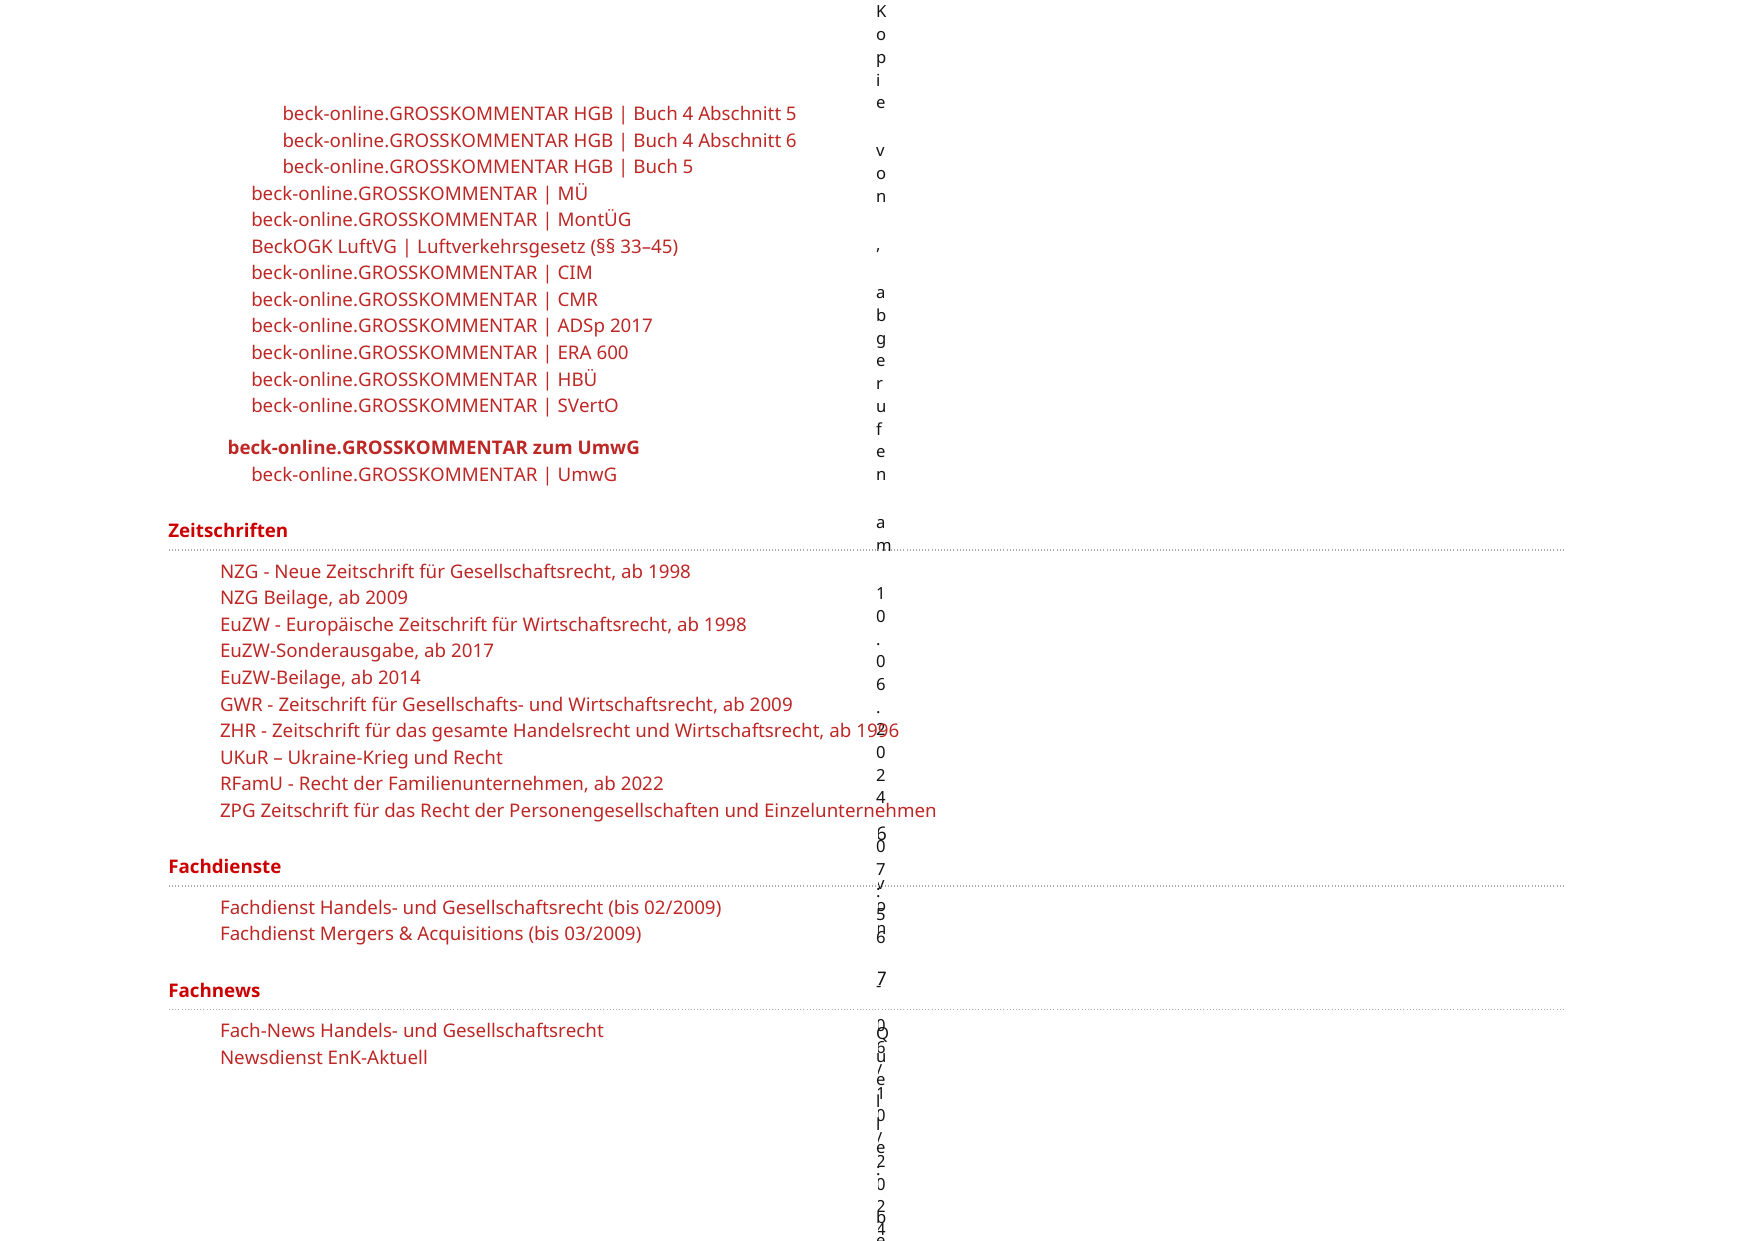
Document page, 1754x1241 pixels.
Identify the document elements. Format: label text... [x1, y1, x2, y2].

text beck-online.GROSSKOMMENTAR | CMR [230, 285, 1566, 312]
text Fach-News Handels- und Gesellschaftsrecht [199, 1016, 1566, 1043]
text EuZW-Beilage, ab 2014 [199, 663, 1566, 690]
text beck-online.GROSSKOMMENTAR | SVertO [230, 391, 1566, 418]
text beck-online.GROSSKOMMENTAR | HBÜ [230, 365, 1566, 391]
text beck-online.GROSSKOMMENTAR | MontÜG [230, 206, 1566, 232]
text BeckOGK LuftVG | Luftverkehrsgesetz (§§ 33–45) [230, 232, 1566, 259]
text Fachdienst Handels- und Gesellschaftsrecht (bis 02/​2009) [199, 893, 1566, 919]
text UKuR – Ukraine-Krieg und Recht [199, 743, 1566, 769]
text Fachnews [168, 969, 1564, 1010]
text beck-online.GROSSKOMMENTAR | UmwG [251, 460, 1566, 487]
text beck-online.GROSSKOMMENTAR HGB | Buch 4 Abschnitt 6 [261, 126, 1566, 152]
text RFamU - Recht der Familienunternehmen, ab 2022 [199, 769, 1566, 796]
text Newsdienst EnK-Aktuell [199, 1043, 1566, 1069]
text EuZW - Europäische Zeitschrift für Wirtschaftsrecht, ab 1998 [199, 610, 1566, 637]
text beck-online.GROSSKOMMENTAR HGB | Buch 4 Abschnitt 5 [261, 99, 1566, 126]
text Fachdienste [168, 846, 1564, 887]
text Zeitschriften [168, 510, 1564, 551]
text ZHR - Zeitschrift für das gesamte Handelsrecht und Wirtschaftsrecht, ab 1996 [199, 716, 1566, 743]
text beck-online.GROSSKOMMENTAR | CIM [230, 259, 1566, 285]
text EuZW-Sonderausgabe, ab 2017 [199, 637, 1566, 663]
text Fachdienst Mergers & Acquisitions (bis 03/​2009) [199, 919, 1566, 946]
text beck-online.GROSSKOMMENTAR HGB | Buch 5 [261, 152, 1566, 179]
text beck-online.GROSSKOMMENTAR zum UmwG [198, 434, 1566, 460]
text beck-online.GROSSKOMMENTAR | ERA 600 [230, 338, 1566, 365]
text NZG Beilage, ab 2009 [199, 584, 1566, 610]
text NZG - Neue Zeitschrift für Gesellschaftsrecht, ab 1998 [199, 557, 1566, 584]
text GWR - Zeitschrift für Gesellschafts- und Wirtschaftsrecht, ab 2009 [199, 690, 1566, 716]
text beck-online.GROSSKOMMENTAR | MÜ [230, 179, 1566, 206]
text beck-online.GROSSKOMMENTAR | ADSp 2017 [230, 312, 1566, 338]
text ZPG Zeitschrift für das Recht der Personengesellschaften und Einzelunternehmen [199, 796, 1566, 823]
